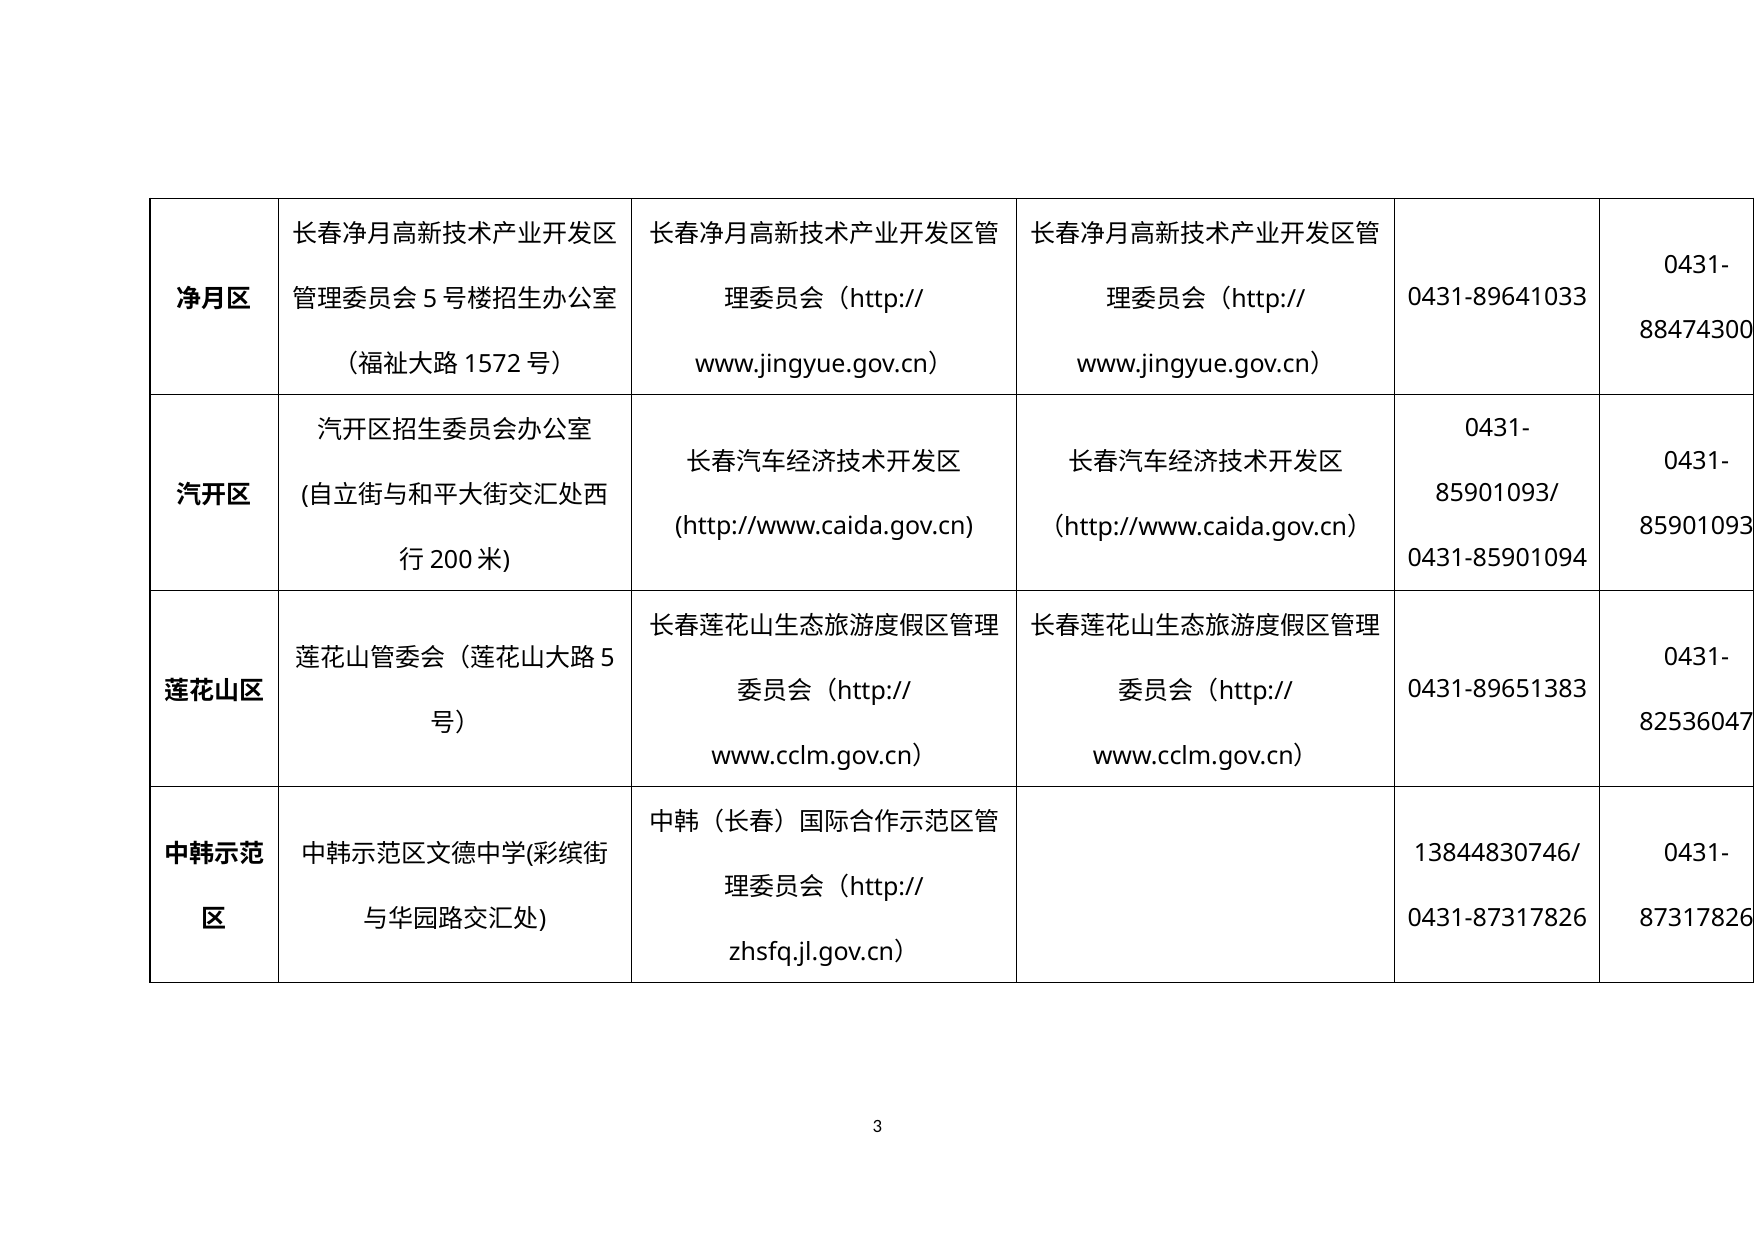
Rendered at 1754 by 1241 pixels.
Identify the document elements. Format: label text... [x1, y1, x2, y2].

table_cell 汽开区 [151, 395, 278, 590]
table_cell [1017, 787, 1394, 982]
table_cell 中韩（长春）国际合作示范区管理委员会（http://zhsfq.jl.gov.cn） [632, 787, 1016, 982]
table_cell 长春净月高新技术产业开发区管理委员会（http://www.jingyue.gov.cn） [632, 199, 1016, 394]
table_cell 长春莲花山生态旅游度假区管理委员会（http://www.cclm.gov.cn） [632, 591, 1016, 786]
table_cell 0431-87317826 [1600, 787, 1753, 982]
table_cell 0431-85901093 [1600, 395, 1753, 590]
table_cell 莲花山区 [151, 591, 278, 786]
table_cell 0431-85901093/ 0431-85901094 [1395, 395, 1599, 590]
table_cell 0431-89641033 [1395, 199, 1599, 394]
table_cell 长春净月高新技术产业开发区管理委员会（http://www.jingyue.gov.cn） [1017, 199, 1394, 394]
table_cell 中韩示范区 [151, 787, 278, 982]
table_cell 0431-89651383 [1395, 591, 1599, 786]
table_cell 13844830746/ 0431-87317826 [1395, 787, 1599, 982]
table_cell 0431-82536047 [1600, 591, 1753, 786]
table_cell 中韩示范区文德中学(彩缤街与华园路交汇处) [279, 787, 631, 982]
table_cell 长春净月高新技术产业开发区管理委员会5号楼招生办公室（福祉大路1572号） [279, 199, 631, 394]
table_cell 长春莲花山生态旅游度假区管理委员会（http://www.cclm.gov.cn） [1017, 591, 1394, 786]
table_cell 莲花山管委会（莲花山大路5号） [279, 591, 631, 786]
table_cell 长春汽车经济技术开发区（http://www.caida.gov.cn） [1017, 395, 1394, 590]
table_cell 净月区 [151, 199, 278, 394]
table_cell 0431-88474300 [1600, 199, 1753, 394]
table_cell 长春汽车经济技术开发区(http://www.caida.gov.cn) [632, 395, 1016, 590]
table_cell 汽开区招生委员会办公室 (自立街与和平大街交汇处西行200米) [279, 395, 631, 590]
